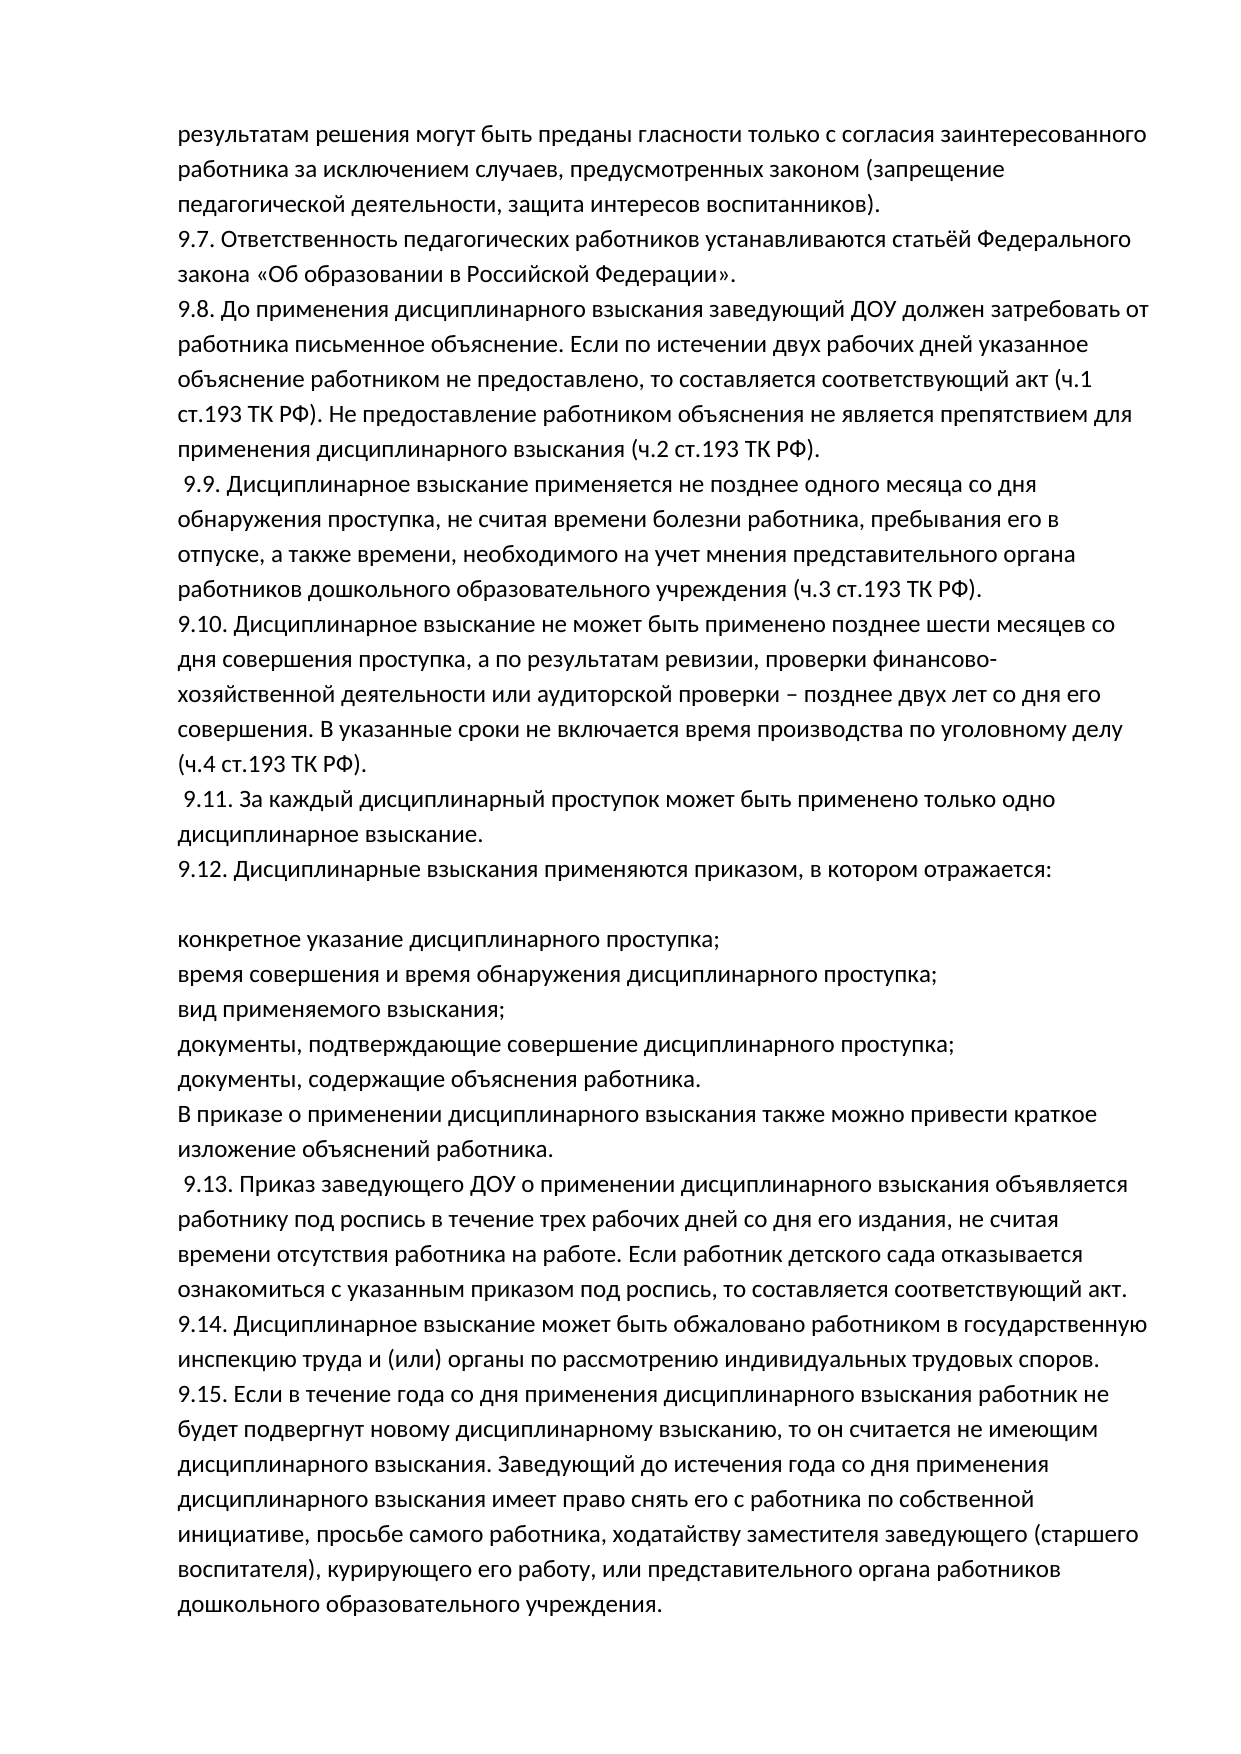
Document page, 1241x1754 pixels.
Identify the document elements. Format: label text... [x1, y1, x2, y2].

text В приказе о применении дисциплинарного взыскания также можно привести краткое изложение объяснений работника. [177, 1098, 1152, 1164]
text 9.9. Дисциплинарное взыскание применяется не позднее одного месяца со дня обнаружения проступка, не считая времени болезни работника, пребывания его в отпуске, а также времени, необходимого на учет мнения представительного органа работников дошкольного образовательного учреждения (ч.3 ст.193 ТК РФ). [177, 468, 1152, 604]
text документы, подтверждающие совершение дисциплинарного проступка; [177, 1028, 1152, 1059]
text 9.8. До применения дисциплинарного взыскания заведующий ДОУ должен затребовать от работника письменное объяснение. Если по истечении двух рабочих дней указанное объяснение работником не предоставлено, то составляется соответствующий акт (ч.1 ст.193 ТК РФ). Не предоставление работником объяснения не является препятствием для применения дисциплинарного взыскания (ч.2 ст.193 ТК РФ). [177, 293, 1152, 464]
text конкретное указание дисциплинарного проступка; [177, 923, 1152, 954]
text вид применяемого взыскания; [177, 993, 1152, 1024]
text 9.11. За каждый дисциплинарный проступок может быть применено только одно дисциплинарное взыскание. [177, 783, 1152, 849]
text 9.12. Дисциплинарные взыскания применяются приказом, в котором отражается: [177, 853, 1152, 884]
text документы, содержащие объяснения работника. [177, 1063, 1152, 1094]
text 9.10. Дисциплинарное взыскание не может быть применено позднее шести месяцев со дня совершения проступка, а по результатам ревизии, проверки финансово-хозяйственной деятельности или аудиторской проверки – позднее двух лет со дня его совершения. В указанные сроки не включается время производства по уголовному делу (ч.4 ст.193 ТК РФ). [177, 608, 1152, 779]
text 9.7. Ответственность педагогических работников устанавливаются статьёй Федерального закона «Об образовании в Российской Федерации». [177, 223, 1152, 289]
text 9.13. Приказ заведующего ДОУ о применении дисциплинарного взыскания объявляется работнику под роспись в течение трех рабочих дней со дня его издания, не считая времени отсутствия работника на работе. Если работник детского сада отказывается ознакомиться с указанным приказом под роспись, то составляется соответствующий акт. [177, 1168, 1152, 1304]
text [177, 118, 1152, 219]
text время совершения и время обнаружения дисциплинарного проступка; [177, 958, 1152, 989]
text 9.15. Если в течение года со дня применения дисциплинарного взыскания работник не будет подвергнут новому дисциплинарному взысканию, то он считается не имеющим дисциплинарного взыскания. Заведующий до истечения года со дня применения дисциплинарного взыскания имеет право снять его с работника по собственной инициативе, просьбе самого работника, ходатайству заместителя заведующего (старшего воспитателя), курирующего его работу, или представительного органа работников дошкольного образовательного учреждения. [177, 1378, 1152, 1619]
text 9.14. Дисциплинарное взыскание может быть обжаловано работником в государственную инспекцию труда и (или) органы по рассмотрению индивидуальных трудовых споров. [177, 1308, 1152, 1374]
